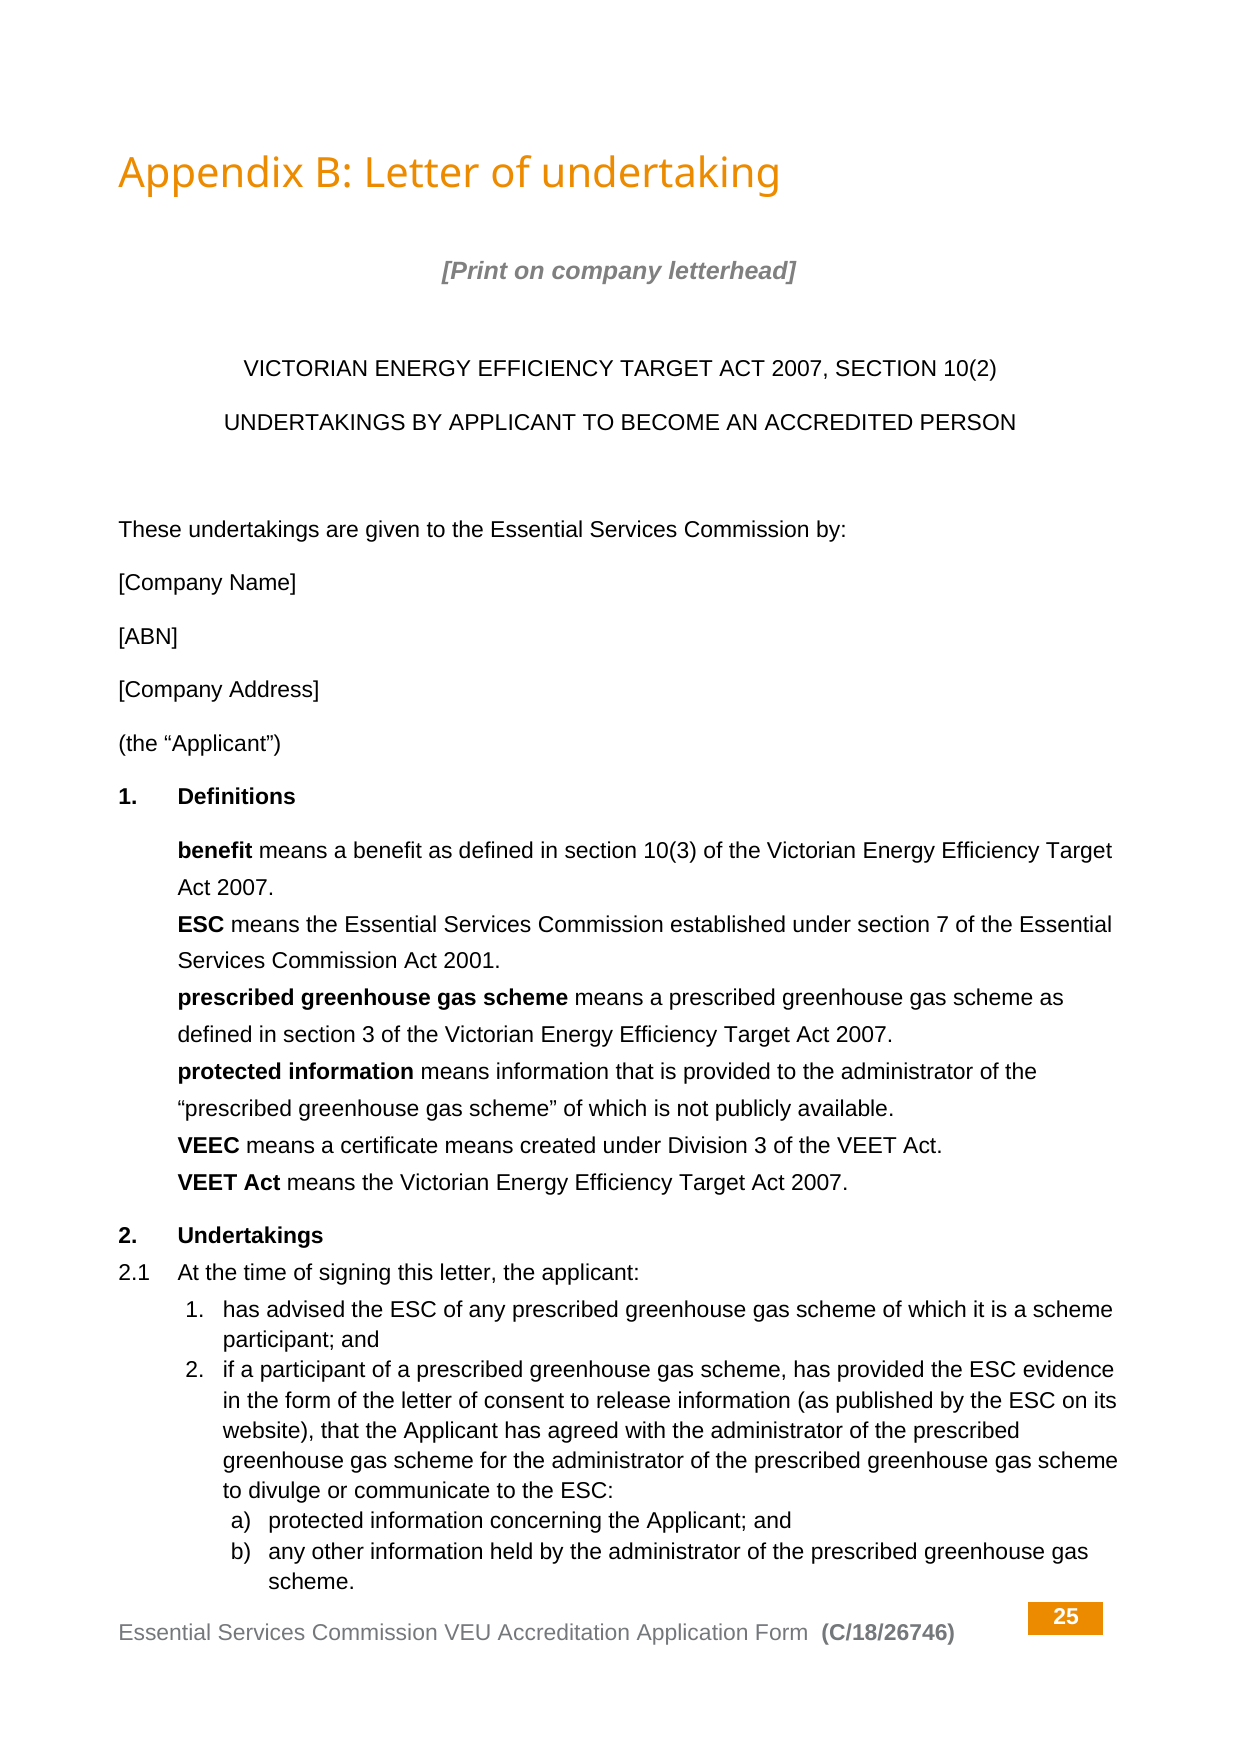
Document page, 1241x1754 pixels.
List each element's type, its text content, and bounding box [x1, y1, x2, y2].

list ESC means the Essential Services Commission established under section 7 of the Essential Services Commission Act 2001. [177, 911, 1122, 974]
list Undertakings [118, 1222, 1122, 1248]
text These undertakings are given to the Essential Services Commission by: [118, 516, 1122, 542]
subtitle Appendix B: Letter of undertaking [118, 143, 1122, 200]
text VICTORIAN ENERGY EFFICIENCY TARGET ACT 2007, SECTION 10(2) [118, 355, 1122, 381]
list prescribed greenhouse gas scheme means a prescribed greenhouse gas scheme as defined in section 3 of the Victorian Energy Efficiency Target Act 2007. [177, 984, 1122, 1047]
list protected information means information that is provided to the administrator of the “prescribed greenhouse gas scheme” of which is not publicly available. [177, 1058, 1122, 1121]
list VEET Act means the Victorian Energy Efficiency Target Act 2007. [177, 1169, 1122, 1195]
text [Company Address] [118, 676, 1122, 702]
list if a participant of a prescribed greenhouse gas scheme, has provided the ESC evidence in the form of the letter of consent to release information (as published by the ESC on its website), that the Applicant has agreed with the administrator of the prescribed greenhouse gas scheme for the administrator of the prescribed greenhouse gas scheme to divulge or communicate to the ESC: [185, 1356, 1122, 1503]
text (the “Applicant”) [118, 730, 1122, 756]
list protected information concerning the Applicant; and [231, 1507, 1122, 1534]
list At the time of signing this letter, the applicant: [118, 1259, 1122, 1285]
text [Company Name] [118, 569, 1122, 595]
text [Print on company letterhead] [118, 256, 1122, 285]
list Definitions [118, 783, 1122, 809]
list benefit means a benefit as defined in section 10(3) of the Victorian Energy Efficiency Target Act 2007. [177, 837, 1122, 900]
text [ABN] [118, 623, 1122, 649]
list any other information held by the administrator of the prescribed greenhouse gas scheme. [231, 1538, 1122, 1594]
list VEEC means a certificate means created under Division 3 of the VEET Act. [177, 1132, 1122, 1158]
list has advised the ESC of any prescribed greenhouse gas scheme of which it is a scheme participant; and [185, 1296, 1122, 1352]
text UNDERTAKINGS BY APPLICANT TO BECOME AN ACCREDITED PERSON [118, 408, 1122, 435]
